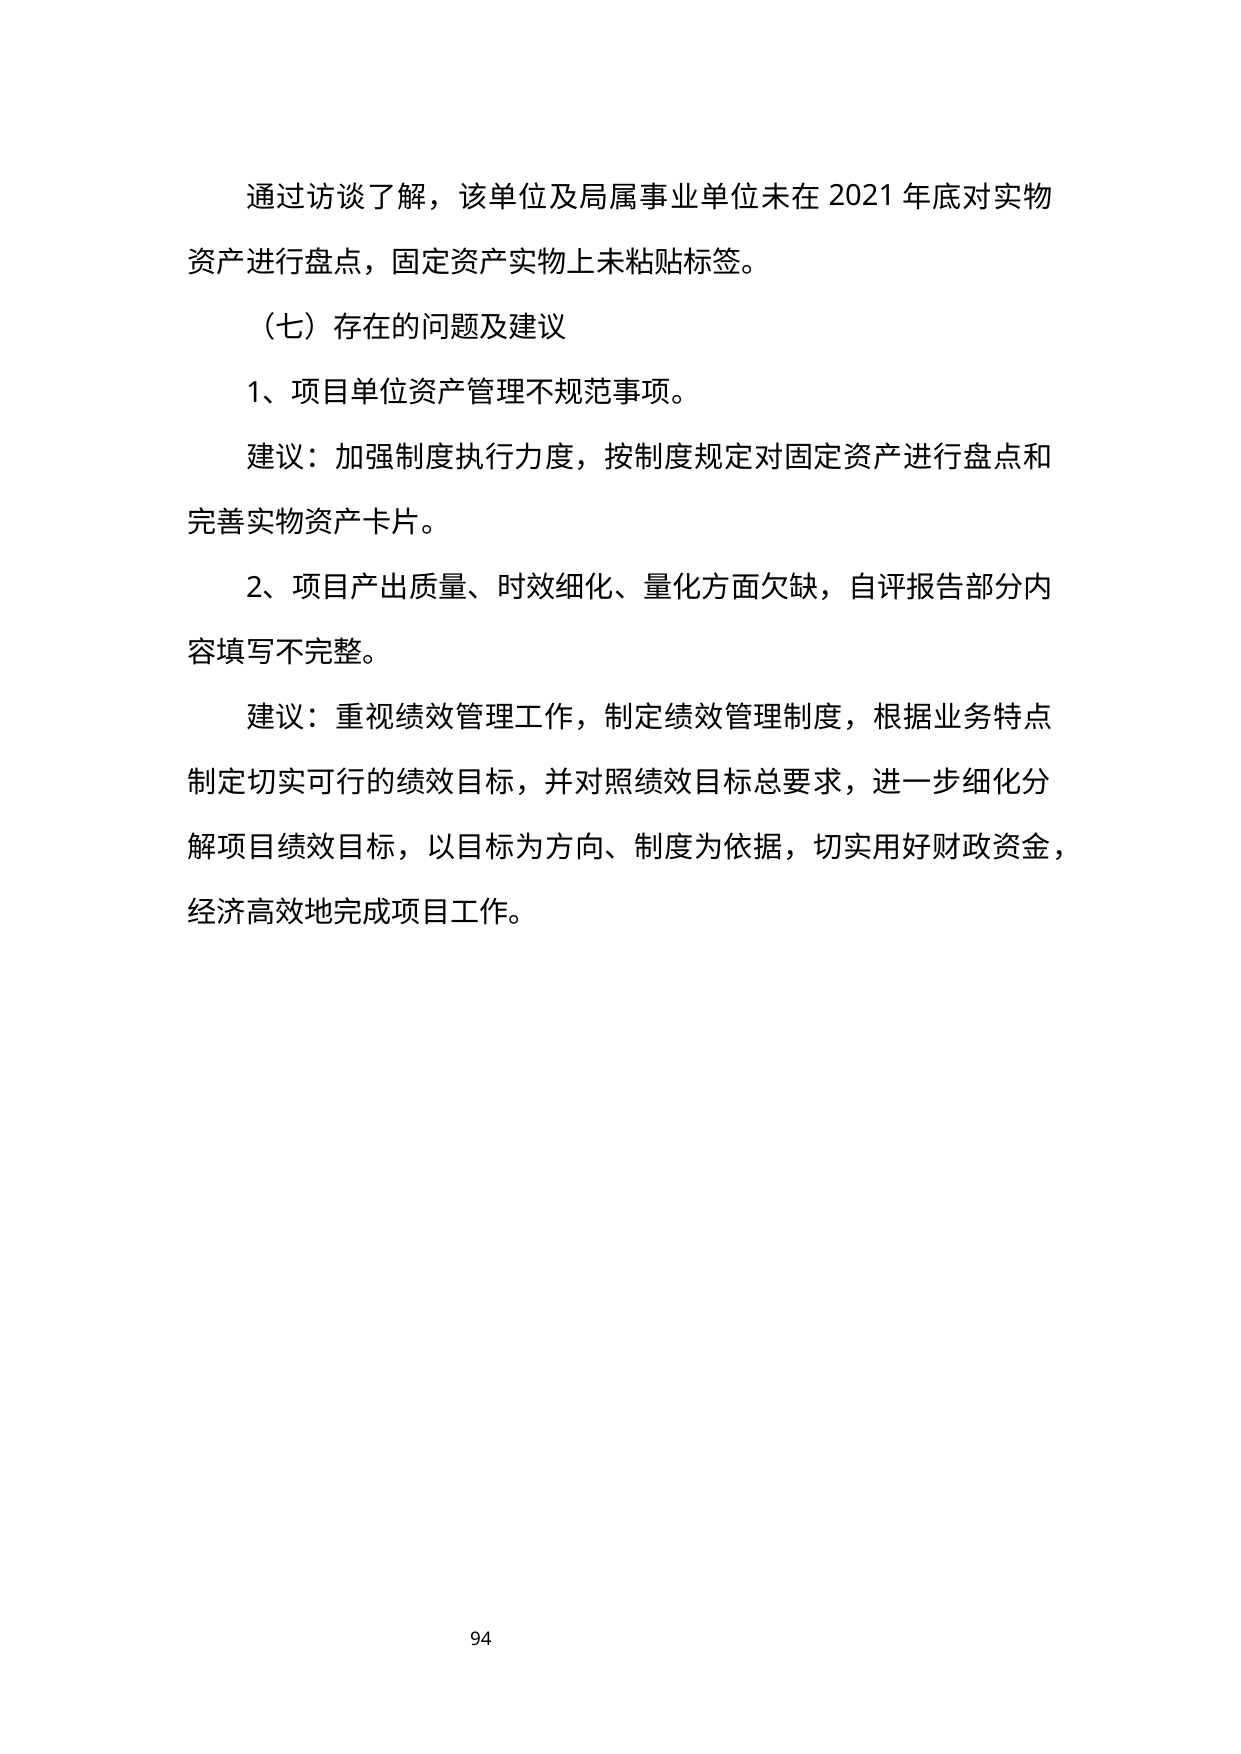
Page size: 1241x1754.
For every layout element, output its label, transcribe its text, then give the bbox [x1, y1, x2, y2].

text （七）存在的问题及建议 [187, 292, 1053, 357]
text 建议：重视绩效管理工作，制定绩效管理制度，根据业务特点制定切实可行的绩效目标，并对照绩效目标总要求，进一步细化分解项目绩效目标，以目标为方向、制度为依据，切实用好财政资金，经济高效地完成项目工作。 [187, 682, 1053, 942]
text 建议：加强制度执行力度，按制度规定对固定资产进行盘点和完善实物资产卡片。 [187, 422, 1053, 552]
text 1、项目单位资产管理不规范事项。 [187, 357, 1053, 422]
text 2、项目产出质量、时效细化、量化方面欠缺，自评报告部分内容填写不完整。 [187, 552, 1053, 682]
text 通过访谈了解，该单位及局属事业单位未在2021年底对实物资产进行盘点，固定资产实物上未粘贴标签。 [187, 162, 1053, 292]
